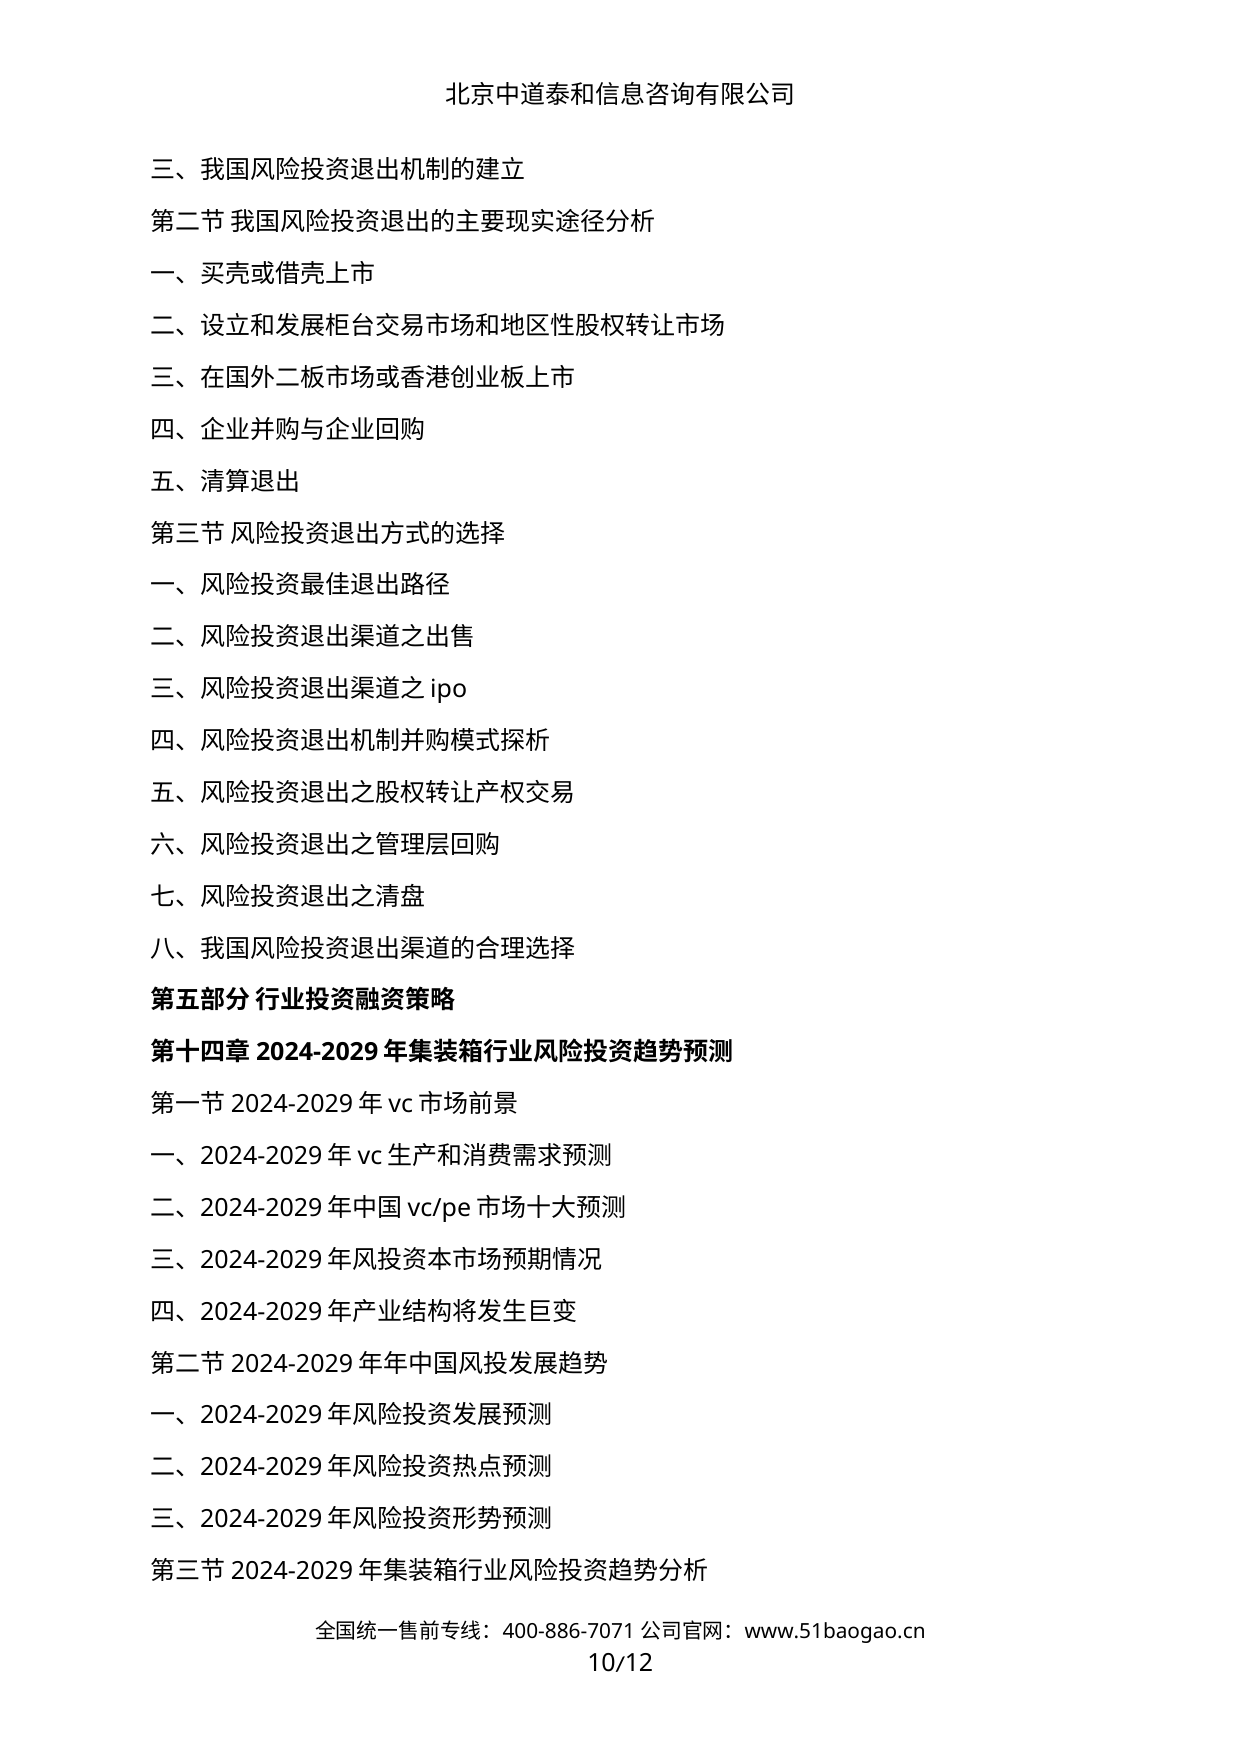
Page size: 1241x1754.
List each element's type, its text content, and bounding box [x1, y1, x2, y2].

text 第二节 2024-2029年年中国风投发展趋势 [150, 1343, 1090, 1379]
text 二、风险投资退出渠道之出售 [150, 617, 1090, 653]
text 一、风险投资最佳退出路径 [150, 565, 1090, 601]
text 六、风险投资退出之管理层回购 [150, 824, 1090, 861]
text 第三节 2024-2029年集装箱行业风险投资趋势分析 [150, 1551, 1090, 1587]
text 一、2024-2029年vc生产和消费需求预测 [150, 1136, 1090, 1172]
text 四、风险投资退出机制并购模式探析 [150, 721, 1090, 757]
text 第一节 2024-2029年vc市场前景 [150, 1084, 1090, 1120]
text 一、买壳或借壳上市 [150, 254, 1090, 290]
text 五、风险投资退出之股权转让产权交易 [150, 772, 1090, 809]
text 三、我国风险投资退出机制的建立 [150, 150, 1090, 186]
text 第二节 我国风险投资退出的主要现实途径分析 [150, 202, 1090, 238]
text 二、2024-2029年风险投资热点预测 [150, 1447, 1090, 1483]
text 第五部分 行业投资融资策略 [150, 980, 1090, 1016]
text 三、2024-2029年风投资本市场预期情况 [150, 1239, 1090, 1276]
text 三、在国外二板市场或香港创业板上市 [150, 357, 1090, 394]
text 七、风险投资退出之清盘 [150, 876, 1090, 912]
text 二、2024-2029年中国vc/pe市场十大预测 [150, 1187, 1090, 1224]
text 第三节 风险投资退出方式的选择 [150, 513, 1090, 549]
text 三、2024-2029年风险投资形势预测 [150, 1499, 1090, 1535]
text 二、设立和发展柜台交易市场和地区性股权转让市场 [150, 306, 1090, 342]
text 四、企业并购与企业回购 [150, 409, 1090, 446]
text 五、清算退出 [150, 461, 1090, 497]
text 第十四章 2024-2029年集装箱行业风险投资趋势预测 [150, 1032, 1090, 1068]
text 四、2024-2029年产业结构将发生巨变 [150, 1291, 1090, 1327]
text 八、我国风险投资退出渠道的合理选择 [150, 928, 1090, 964]
text 三、风险投资退出渠道之ipo [150, 669, 1090, 705]
text 一、2024-2029年风险投资发展预测 [150, 1395, 1090, 1431]
